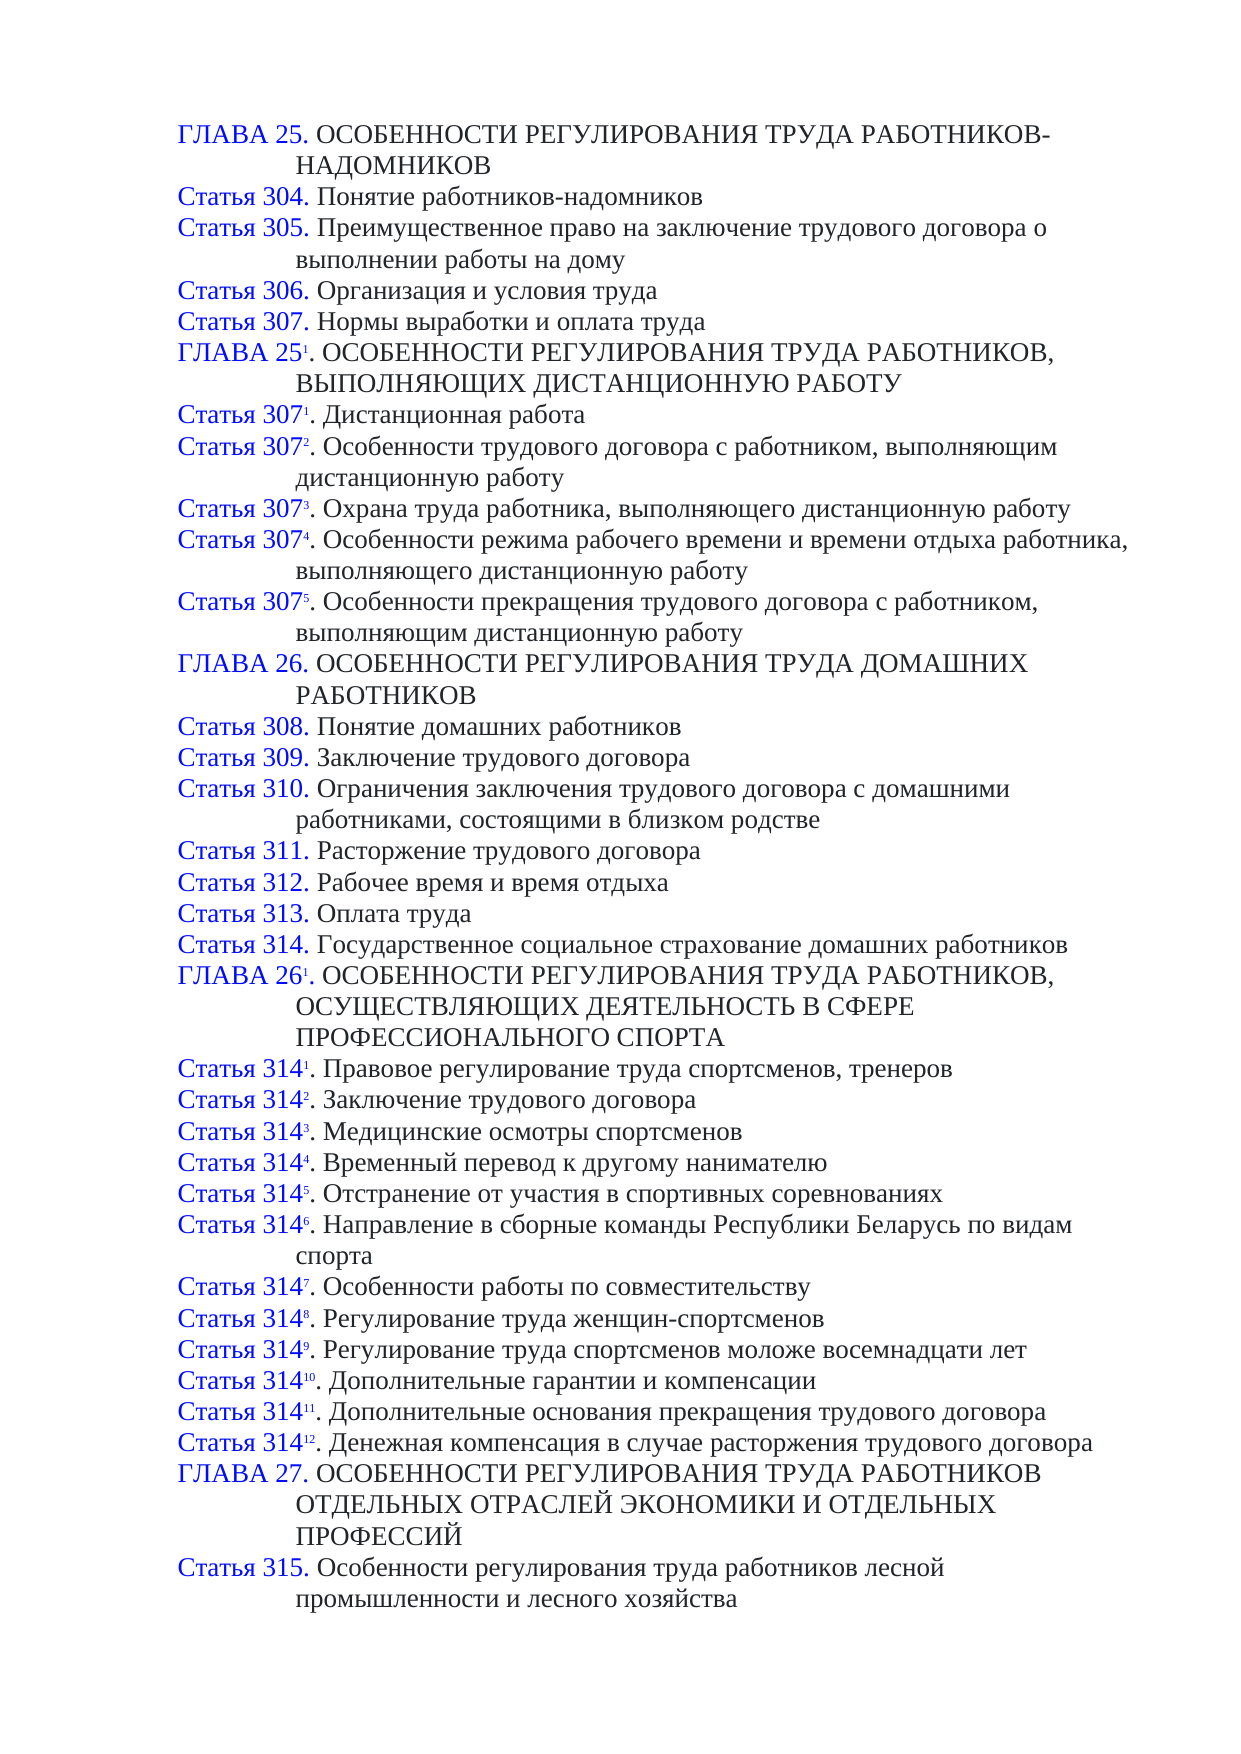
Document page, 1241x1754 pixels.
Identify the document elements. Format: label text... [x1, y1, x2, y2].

text Статья 31410. Дополнительные гарантии и компенсации [177, 1364, 1152, 1395]
text Статья 31411. Дополнительные основания прекращения трудового договора [177, 1395, 1152, 1426]
text Статья 308. Понятие домашних работников [177, 710, 1152, 741]
text Статья 31412. Денежная компенсация в случае расторжения трудового договора [177, 1426, 1152, 1457]
text Статья 313. Оплата труда [177, 897, 1152, 928]
text Статья 304. Понятие работников-надомников [177, 180, 1152, 212]
text Статья 310. Ограничения заключения трудового договора с домашними работниками, состоящими в близком родстве [177, 772, 1152, 834]
text Статья 312. Рабочее время и время отдыха [177, 866, 1152, 897]
text Статья 3142. Заключение трудового договора [177, 1084, 1152, 1115]
text Статья 3145. Отстранение от участия в спортивных соревнованиях [177, 1177, 1152, 1208]
text Статья 3075. Особенности прекращения трудового договора с работником, выполняющим дистанционную работу [177, 585, 1152, 648]
text Статья 306. Организация и условия труда [177, 274, 1152, 305]
text Статья 315. Особенности регулирования труда работников лесной промышленности и лесного хозяйства [177, 1551, 1152, 1613]
text Статья 3141. Правовое регулирование труда спортсменов, тренеров [177, 1052, 1152, 1084]
text Статья 305. Преимущественное право на заключение трудового договора о выполнении работы на дому [177, 212, 1152, 274]
text Статья 3071. Дистанционная работа [177, 398, 1152, 429]
text Статья 311. Расторжение трудового договора [177, 834, 1152, 866]
text Статья 3144. Временный перевод к другому нанимателю [177, 1146, 1152, 1177]
text Статья 3149. Регулирование труда спортсменов моложе восемнадцати лет [177, 1333, 1152, 1364]
text Статья 3148. Регулирование труда женщин-спортсменов [177, 1302, 1152, 1333]
text Статья 3146. Направление в сборные команды Республики Беларусь по видам спорта [177, 1208, 1152, 1271]
text Статья 3074. Особенности режима рабочего времени и времени отдыха работника, выполняющего дистанционную работу [177, 523, 1152, 585]
text Статья 3073. Охрана труда работника, выполняющего дистанционную работу [177, 492, 1152, 523]
text Статья 307. Нормы выработки и оплата труда [177, 305, 1152, 336]
text Статья 3147. Особенности работы по совместительству [177, 1271, 1152, 1302]
text Статья 3072. Особенности трудового договора с работником, выполняющим дистанционную работу [177, 429, 1152, 492]
text Статья 309. Заключение трудового договора [177, 741, 1152, 772]
text ГЛАВА 26. ОСОБЕННОСТИ РЕГУЛИРОВАНИЯ ТРУДА ДОМАШНИХ РАБОТНИКОВ [177, 648, 1152, 710]
text ГЛАВА 251. ОСОБЕННОСТИ РЕГУЛИРОВАНИЯ ТРУДА РАБОТНИКОВ, ВЫПОЛНЯЮЩИХ ДИСТАНЦИОННУЮ РАБОТУ [177, 336, 1152, 398]
text Статья 314. Государственное социальное страхование домашних работников [177, 928, 1152, 959]
text ГЛАВА 25. ОСОБЕННОСТИ РЕГУЛИРОВАНИЯ ТРУДА РАБОТНИКОВ-НАДОМНИКОВ [177, 118, 1152, 180]
text ГЛАВА 261. ОСОБЕННОСТИ РЕГУЛИРОВАНИЯ ТРУДА РАБОТНИКОВ, ОСУЩЕСТВЛЯЮЩИХ ДЕЯТЕЛЬНОСТЬ В СФЕРЕ ПРОФЕССИОНАЛЬНОГО СПОРТА [177, 959, 1152, 1052]
text Статья 3143. Медицинские осмотры спортсменов [177, 1115, 1152, 1146]
text ГЛАВА 27. ОСОБЕННОСТИ РЕГУЛИРОВАНИЯ ТРУДА РАБОТНИКОВ ОТДЕЛЬНЫХ ОТРАСЛЕЙ ЭКОНОМИКИ И ОТДЕЛЬНЫХ ПРОФЕССИЙ [177, 1457, 1152, 1551]
